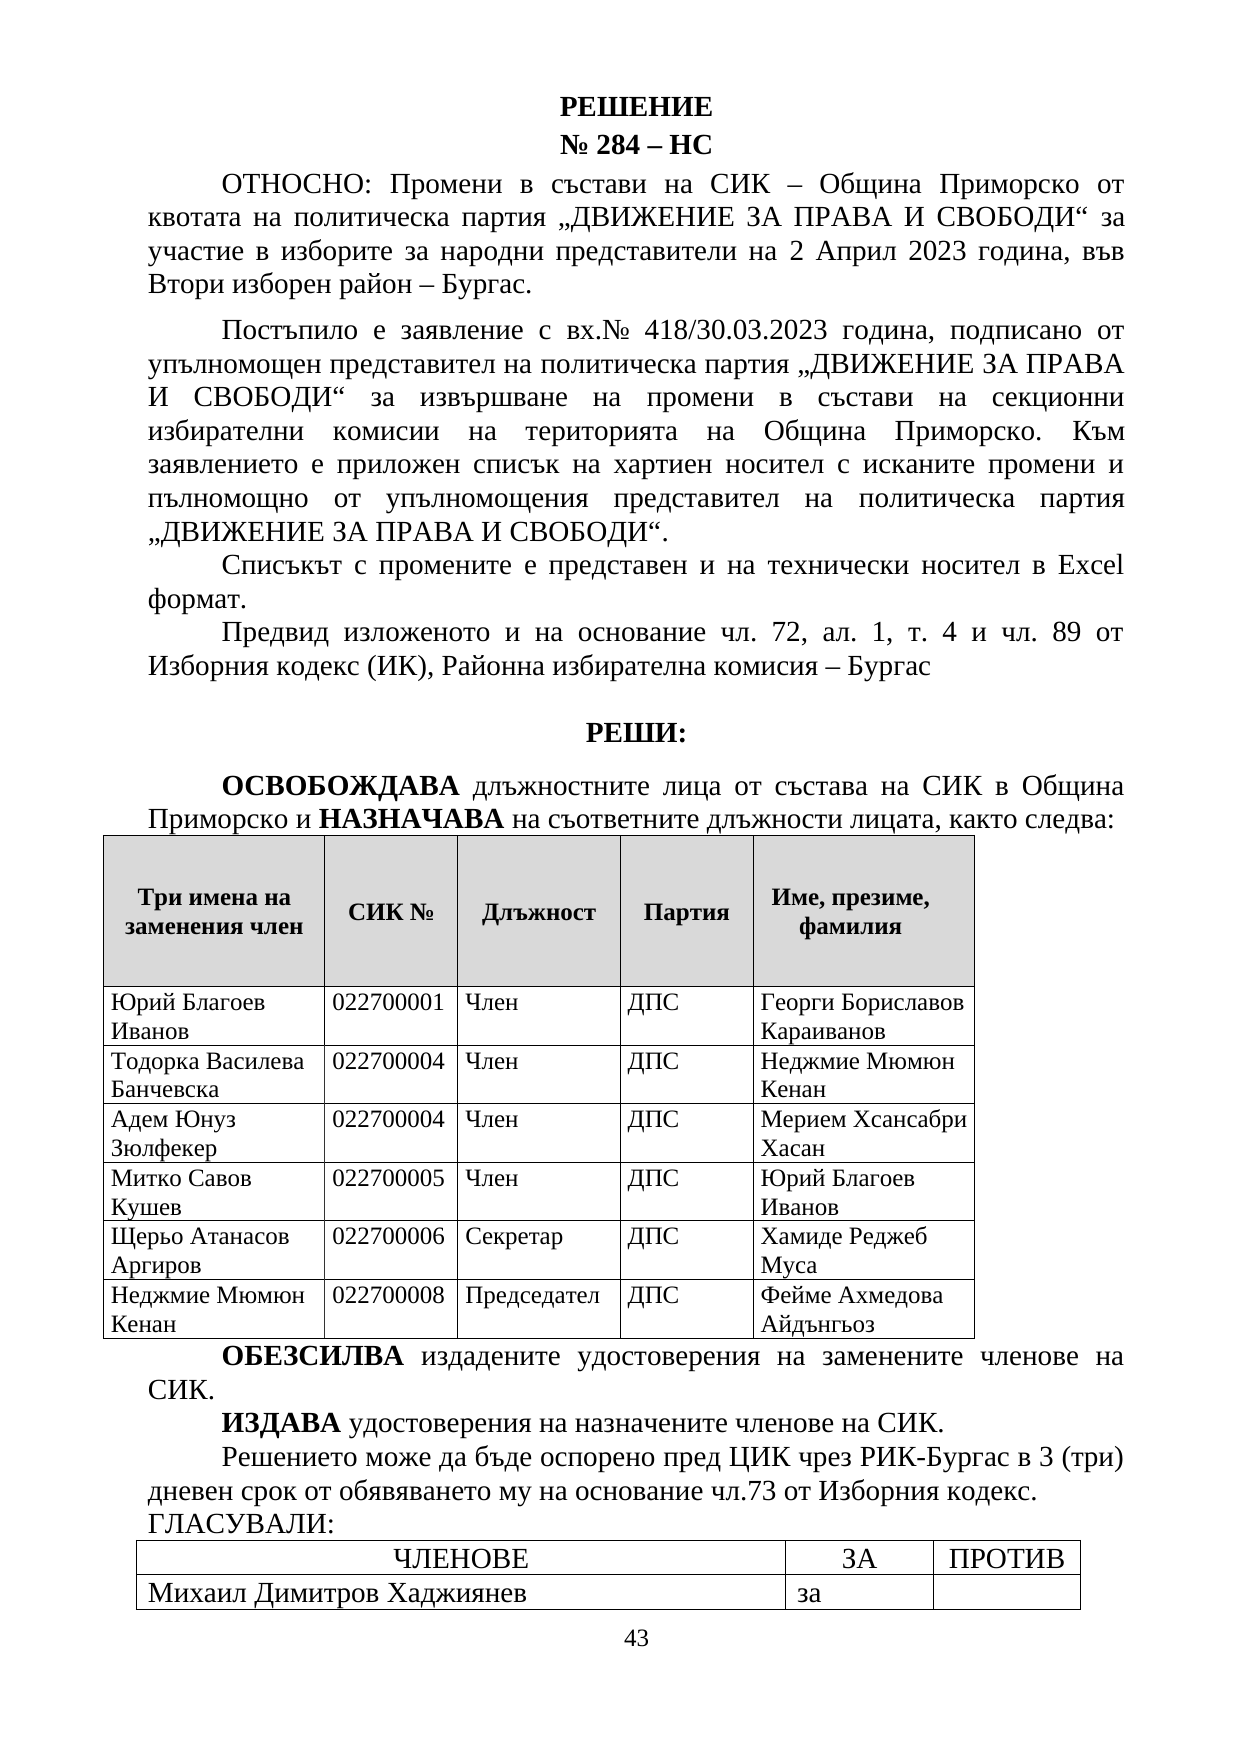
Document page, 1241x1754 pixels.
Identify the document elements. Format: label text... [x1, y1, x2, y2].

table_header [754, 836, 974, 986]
text Решението може да бъде оспорено пред ЦИК чрез РИК-Бургас в 3 (три) дневен срок от обявяването му на основание чл.73 от Изборния кодекс. [148, 1439, 1125, 1506]
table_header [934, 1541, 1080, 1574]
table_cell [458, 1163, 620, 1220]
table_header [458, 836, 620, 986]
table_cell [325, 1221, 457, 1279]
text Постъпило е заявление с вх.№ 418/30.03.2023 година, подписано от упълномощен представител на политическа партия „ДВИЖЕНИЕ ЗА ПРАВА И СВОБОДИ“ за извършване на промени в състави на секционни избирателни комисии на територията на Община Приморско. Към заявлението е приложен списък на хартиен носител с исканите промени и пълномощно от упълномощения представител на политическа партия „ДВИЖЕНИЕ ЗА ПРАВА И СВОБОДИ“. [148, 312, 1125, 547]
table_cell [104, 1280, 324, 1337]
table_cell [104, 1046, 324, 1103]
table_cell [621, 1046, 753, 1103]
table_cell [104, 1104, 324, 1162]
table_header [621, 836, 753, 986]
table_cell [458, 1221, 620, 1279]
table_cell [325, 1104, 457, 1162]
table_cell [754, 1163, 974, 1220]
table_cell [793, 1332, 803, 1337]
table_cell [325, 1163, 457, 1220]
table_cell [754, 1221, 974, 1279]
text Списъкът с промените е представен и на технически носител в Еxcel формат. [148, 547, 1125, 614]
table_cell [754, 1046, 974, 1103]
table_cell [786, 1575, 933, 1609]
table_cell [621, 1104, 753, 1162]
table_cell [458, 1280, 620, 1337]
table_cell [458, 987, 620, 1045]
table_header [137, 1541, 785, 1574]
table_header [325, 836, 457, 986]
subtitle № 284 – НС [148, 127, 1125, 161]
text ИЗДАВА удостоверения на назначените членове на СИК. [148, 1406, 1125, 1439]
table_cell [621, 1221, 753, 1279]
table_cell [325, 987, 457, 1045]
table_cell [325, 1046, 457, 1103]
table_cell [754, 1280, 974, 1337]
text ОТНОСНО: Промени в състави на СИК – Община Приморско от квотата на политическа партия „ДВИЖЕНИЕ ЗА ПРАВА И СВОБОДИ“ за участие в изборите за народни представители на 2 Април 2023 година, във Втори изборен район – Бургас. [148, 166, 1125, 300]
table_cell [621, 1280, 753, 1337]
text РЕШИ: [148, 715, 1125, 748]
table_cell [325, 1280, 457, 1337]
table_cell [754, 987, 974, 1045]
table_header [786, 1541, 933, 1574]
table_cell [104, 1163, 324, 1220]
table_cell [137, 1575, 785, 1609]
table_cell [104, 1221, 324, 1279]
title РЕШЕНИЕ [148, 89, 1125, 122]
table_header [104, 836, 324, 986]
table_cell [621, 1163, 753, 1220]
text Предвид изложеното и на основание чл. 72, ал. 1, т. 4 и чл. 89 от Изборния кодекс (ИК), Районна избирателна комисия – Бургас [148, 614, 1125, 681]
text ОБЕЗСИЛВА издадените удостоверения на заменените членове на СИК. [148, 1338, 1125, 1406]
text ГЛАСУВАЛИ: [148, 1506, 1125, 1540]
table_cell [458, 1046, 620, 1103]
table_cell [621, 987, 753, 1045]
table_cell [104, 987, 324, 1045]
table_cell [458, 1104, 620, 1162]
text ОСВОБОЖДАВА длъжностните лица от състава на СИК в Община Приморско и НАЗНАЧАВА на съответните длъжности лицата, както следва: [148, 768, 1125, 835]
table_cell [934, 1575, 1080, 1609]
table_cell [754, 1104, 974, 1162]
